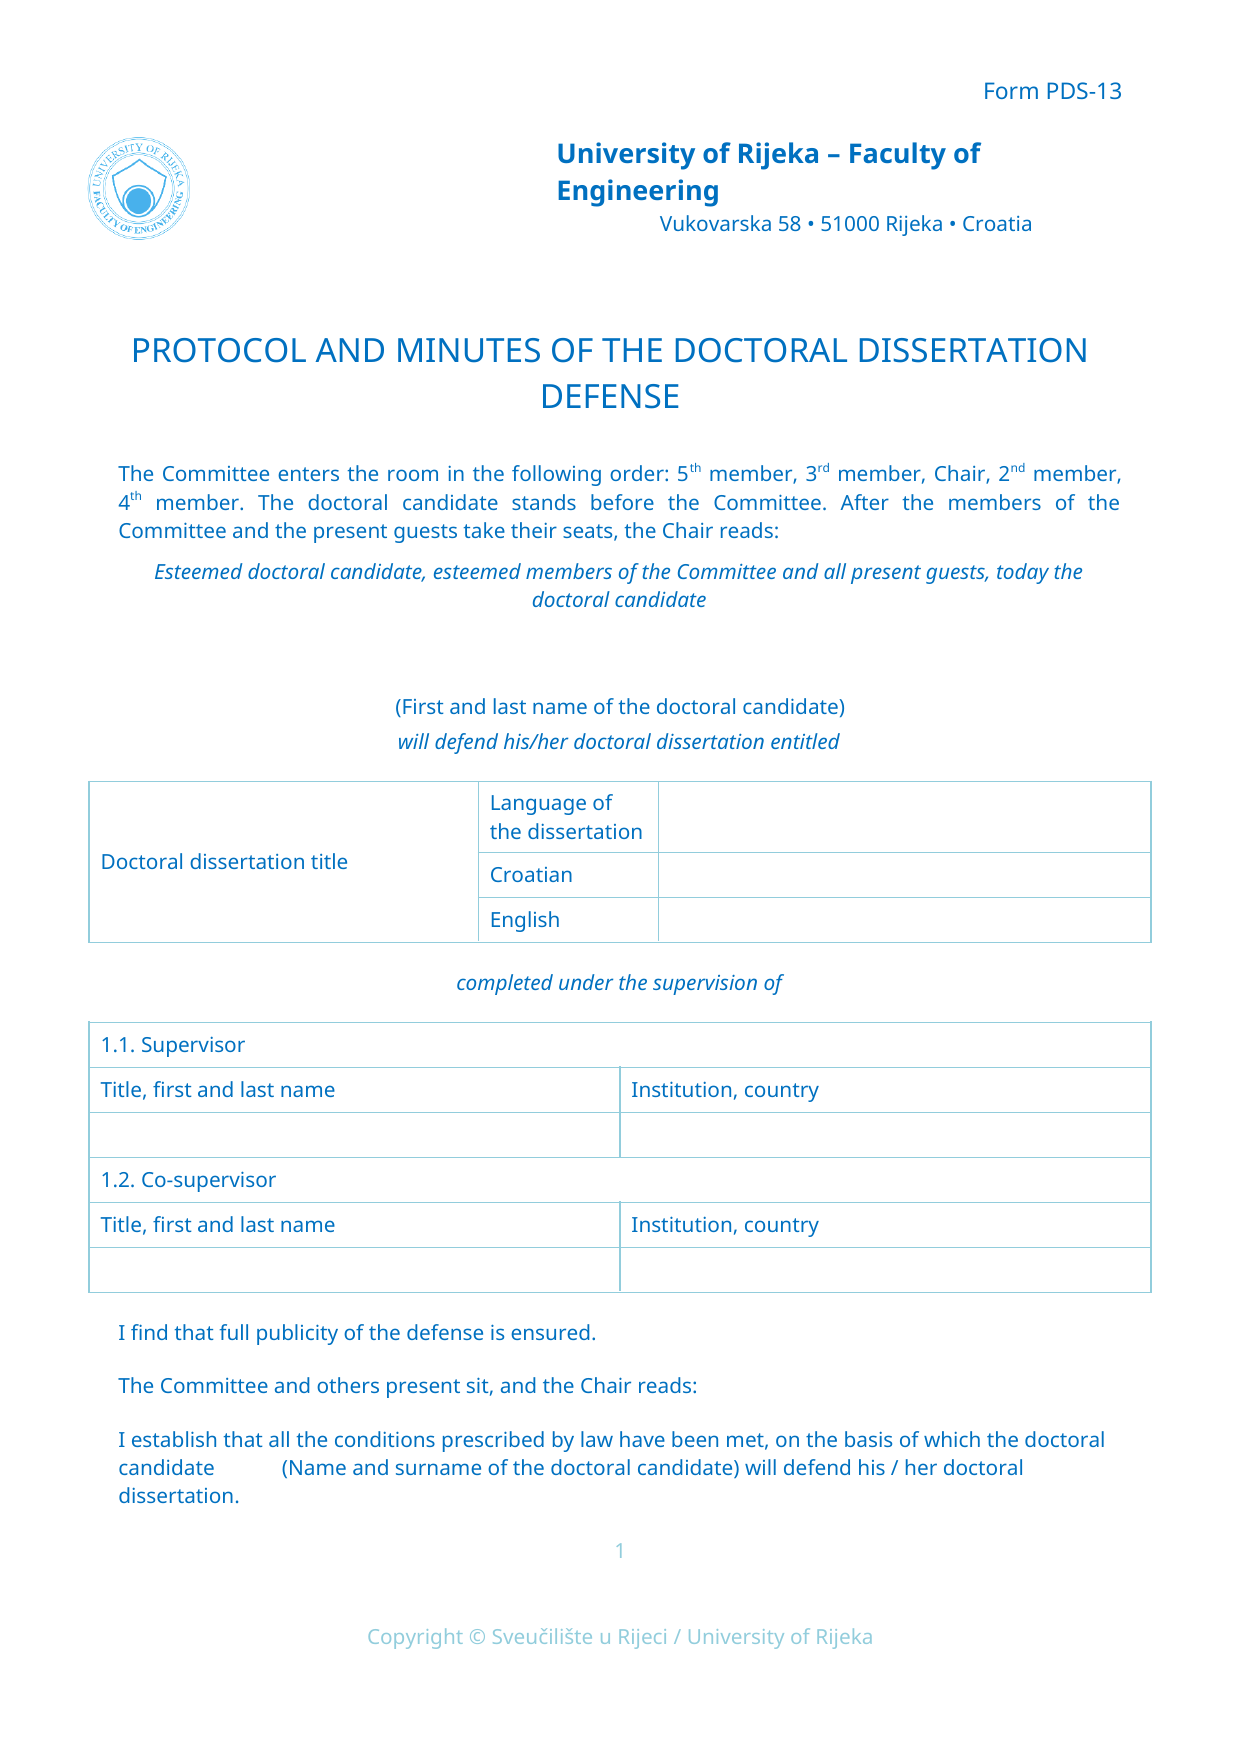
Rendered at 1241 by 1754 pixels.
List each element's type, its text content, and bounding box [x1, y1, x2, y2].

text I establish that all the conditions prescribed by law have been met, on the basis of which the doctoral candidate (Name and surname of the doctoral candidate) will defend his / her doctoral dissertation. [118, 1425, 1122, 1510]
text (First and last name of the doctoral candidate) [118, 692, 1122, 721]
text will defend his/her doctoral dissertation entitled [118, 727, 1122, 756]
table_cell Institution, country [621, 1068, 1150, 1111]
text Esteemed doctoral candidate, esteemed members of the Committee and all present guests, today the doctoral candidate [118, 557, 1122, 614]
subtitle PROTOCOL AND MINUTES OF THE DOCTORAL DISSERTATION DEFENSE [98, 327, 1122, 418]
table_cell 1.2. Co-supervisor [90, 1158, 1150, 1201]
table_cell Title, first and last name [90, 1068, 619, 1111]
table_header [659, 782, 1150, 852]
table_cell [659, 853, 1150, 896]
table_header Language of the dissertation [479, 782, 658, 852]
table_header Doctoral dissertation title [90, 782, 478, 941]
text completed under the supervision of [118, 968, 1122, 996]
table_header [73, 135, 543, 266]
table_cell English [479, 898, 658, 941]
table_cell Title, first and last name [90, 1203, 619, 1246]
text The Committee and others present sit, and the Chair reads: [118, 1371, 1122, 1400]
picture [84, 135, 194, 243]
table_cell [90, 1113, 619, 1156]
table_cell [90, 1248, 619, 1291]
table_cell [621, 1248, 1150, 1291]
text The Committee enters the room in the following order: 5th member, 3rd member, Chair, 2nd member, 4th member. The doctoral candidate stands before the Committee. After the members of the Committee and the present guests take their seats, the Chair reads: [118, 459, 1122, 545]
table_cell Croatian [479, 853, 658, 896]
table_header University of Rijeka – Faculty of Engineering Vukovarska 58 • 51000 Rijeka • Croatia [543, 135, 1044, 266]
table_cell [659, 898, 1150, 941]
table_header 1.1. Supervisor [90, 1023, 1150, 1066]
text I find that full publicity of the defense is ensured. [118, 1318, 1122, 1346]
table_cell [621, 1113, 1150, 1156]
table_cell Institution, country [621, 1203, 1150, 1246]
